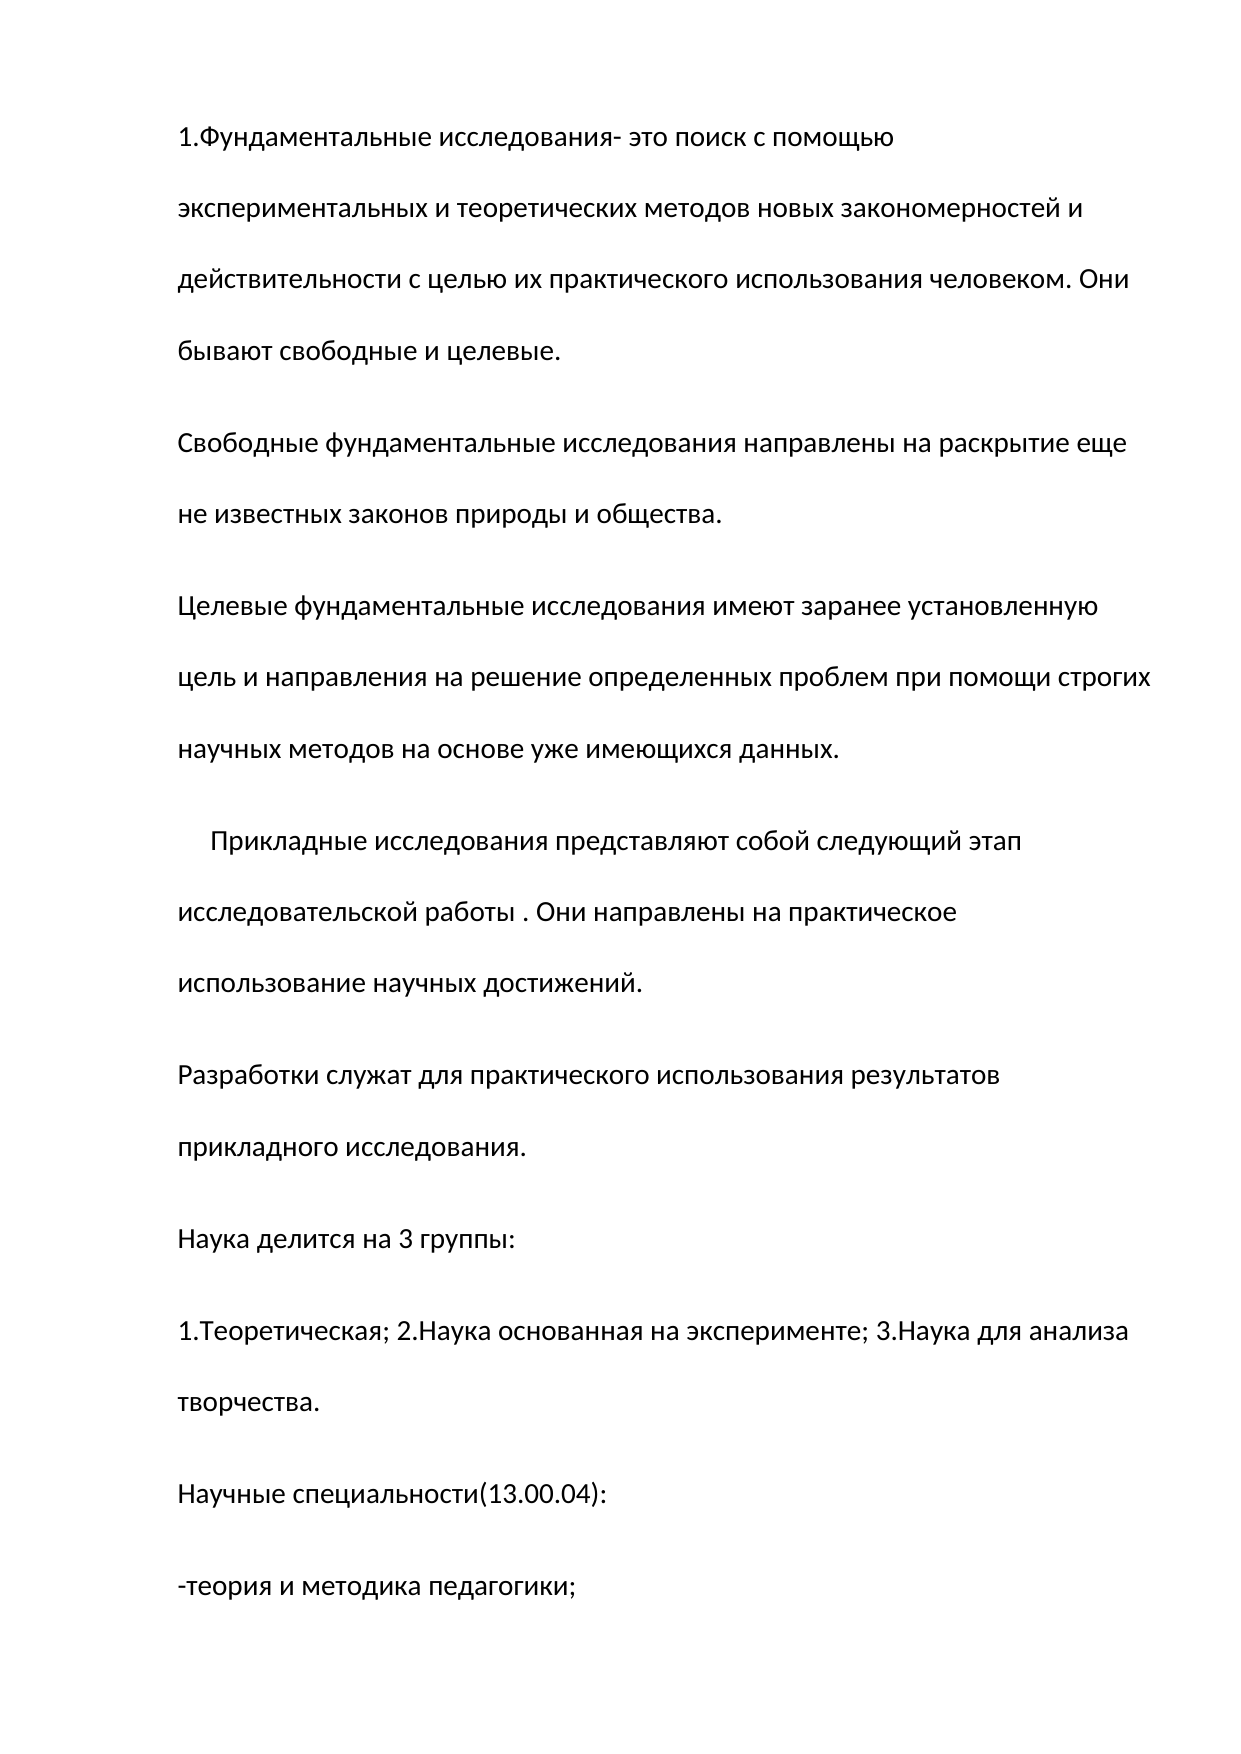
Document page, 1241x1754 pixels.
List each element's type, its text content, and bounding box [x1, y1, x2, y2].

text Научные специальности(13.00.04): [177, 1475, 1152, 1511]
text Целевые фундаментальные исследования имеют заранее установленную цель и направления на решение определенных проблем при помощи строгих научных методов на основе уже имеющихся данных. [177, 587, 1152, 765]
text Наука делится на 3 группы: [177, 1220, 1152, 1255]
text Прикладные исследования представляют собой следующий этап исследовательской работы . Они направлены на практическое использование научных достижений. [177, 822, 1152, 1000]
text 1.Теоретическая; 2.Наука основанная на эксперименте; 3.Наука для анализа творчества. [177, 1312, 1152, 1419]
text Свободные фундаментальные исследования направлены на раскрытие еще не известных законов природы и общества. [177, 424, 1152, 531]
text -теория и методика педагогики; [177, 1567, 1152, 1603]
text Разработки служат для практического использования результатов прикладного исследования. [177, 1056, 1152, 1163]
text 1.Фундаментальные исследования- это поиск с помощью экспериментальных и теоретических методов новых закономерностей и действительности с целью их практического использования человеком. Они бывают свободные и целевые. [177, 118, 1152, 367]
